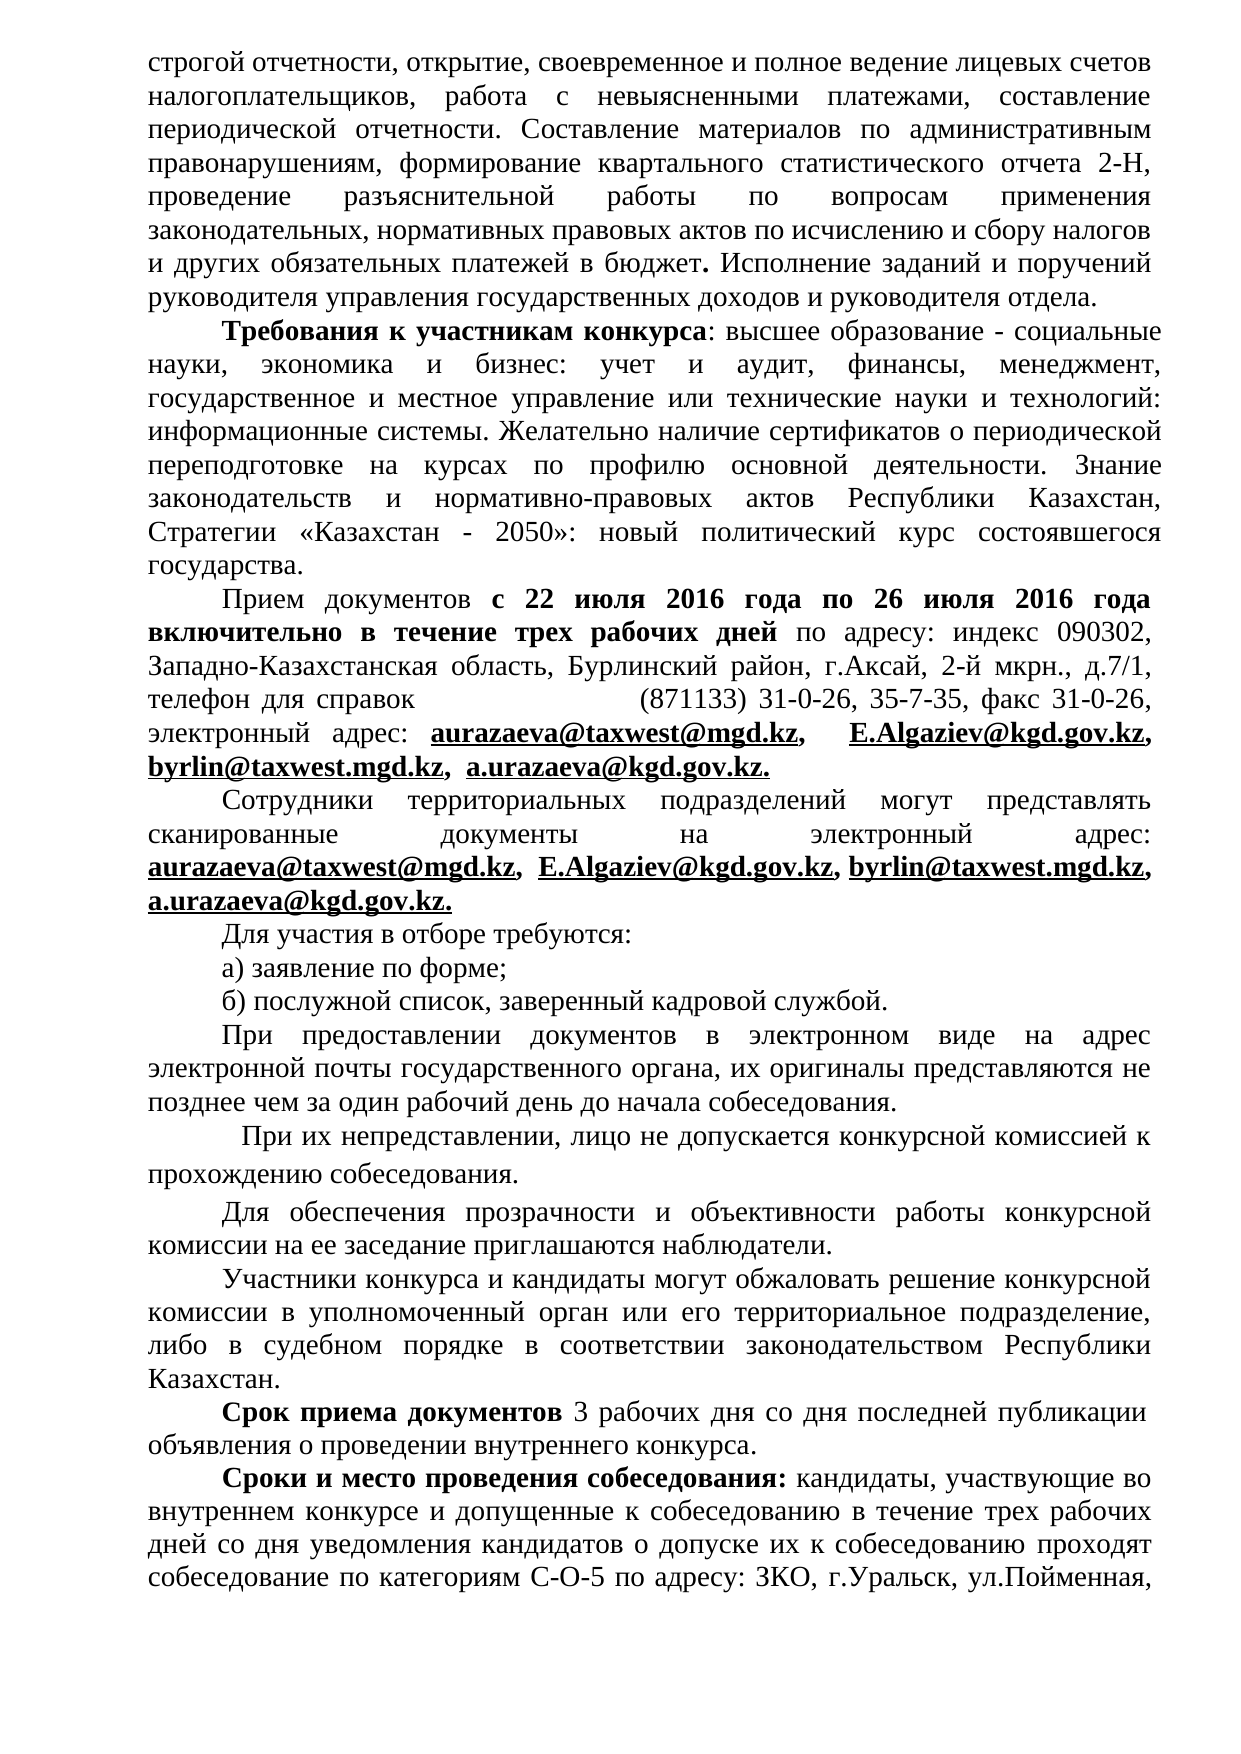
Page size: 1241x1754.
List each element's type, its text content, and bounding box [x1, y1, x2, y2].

text Для обеспечения прозрачности и объективности работы конкурсной комиссии на ее заседание приглашаются наблюдатели. [148, 1195, 1152, 1261]
text Участники конкурса и кандидаты могут обжаловать решение конкурсной комиссии в уполномоченный орган или его территориальное подразделение, либо в судебном порядке в соответствии законодательством Республики Казахстан. [148, 1261, 1152, 1395]
text а) заявление по форме; [148, 950, 1152, 983]
text Прием документов с 22 июля 2016 года по 26 июля 2016 года включительно в течение трех рабочих дней по адресу: индекс 090302, Западно-Казахстанская область, Бурлинский район, г.Аксай, 2-й мкрн., д.7/1, телефон для справок (871133) 31-0-26, 35-7-35, факс 31-0-26, электронный адрес: aurazaeva@taxwest@mgd.kz, E.Algaziev@kgd.gov.kz, byrlin@taxwest.mgd.kz, a.urazaeva@kgd.gov.kz. [148, 581, 1152, 782]
list При их непредставлении, лицо не допускается конкурсной комиссией к прохождению собеседования. [148, 1118, 1152, 1190]
text Требования к участникам конкурса: высшее образование - социальные науки, экономика и бизнес: учет и аудит, финансы, менеджмент, государственное и местное управление или технические науки и технологий: информационные системы. Желательно наличие сертификатов о периодической переподготовке на курсах по профилю основной деятельности. Знание законодательств и нормативно-правовых актов Республики Казахстан, Стратегии «Казахстан - 2050»: новый политический курс состоявшегося государства. [148, 313, 1162, 581]
text Для участия в отборе требуются: [148, 916, 1152, 950]
text Сотрудники территориальных подразделений могут представлять сканированные документы на электронный адрес: aurazaeva@taxwest@mgd.kz, E.Algaziev@kgd.gov.kz, byrlin@taxwest.mgd.kz, a.urazaeva@kgd.gov.kz. [148, 782, 1152, 916]
text При предоставлении документов в электронном виде на адрес электронной почты государственного органа, их оригиналы представляются не позднее чем за один рабочий день до начала собеседования. [148, 1017, 1152, 1118]
text Срок приема документов 3 рабочих дня со дня последней публикации объявления о проведении внутреннего конкурса. [148, 1395, 1147, 1461]
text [148, 1461, 1152, 1593]
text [148, 44, 1152, 313]
text б) послужной список, заверенный кадровой службой. [148, 983, 1152, 1017]
